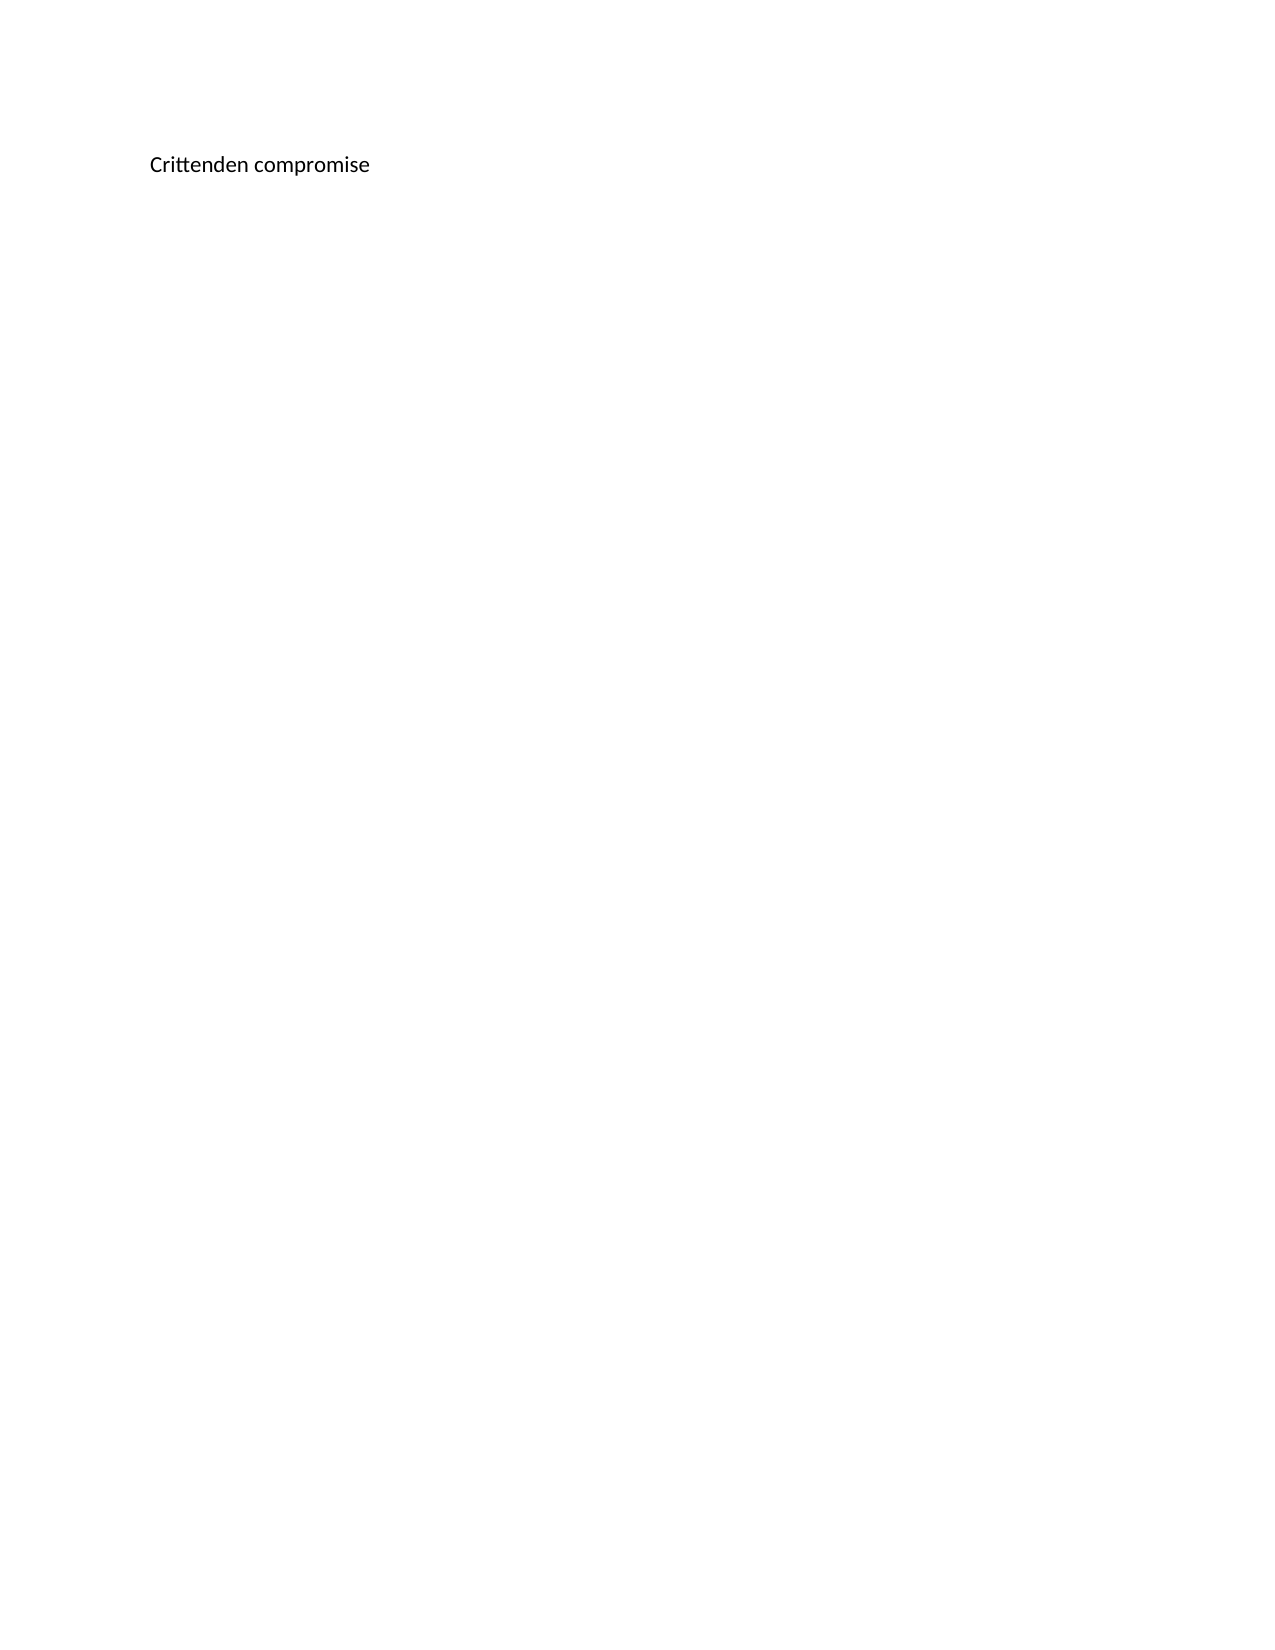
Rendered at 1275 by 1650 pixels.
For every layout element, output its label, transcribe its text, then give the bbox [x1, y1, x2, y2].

text Crittenden compromise [150, 150, 1125, 178]
